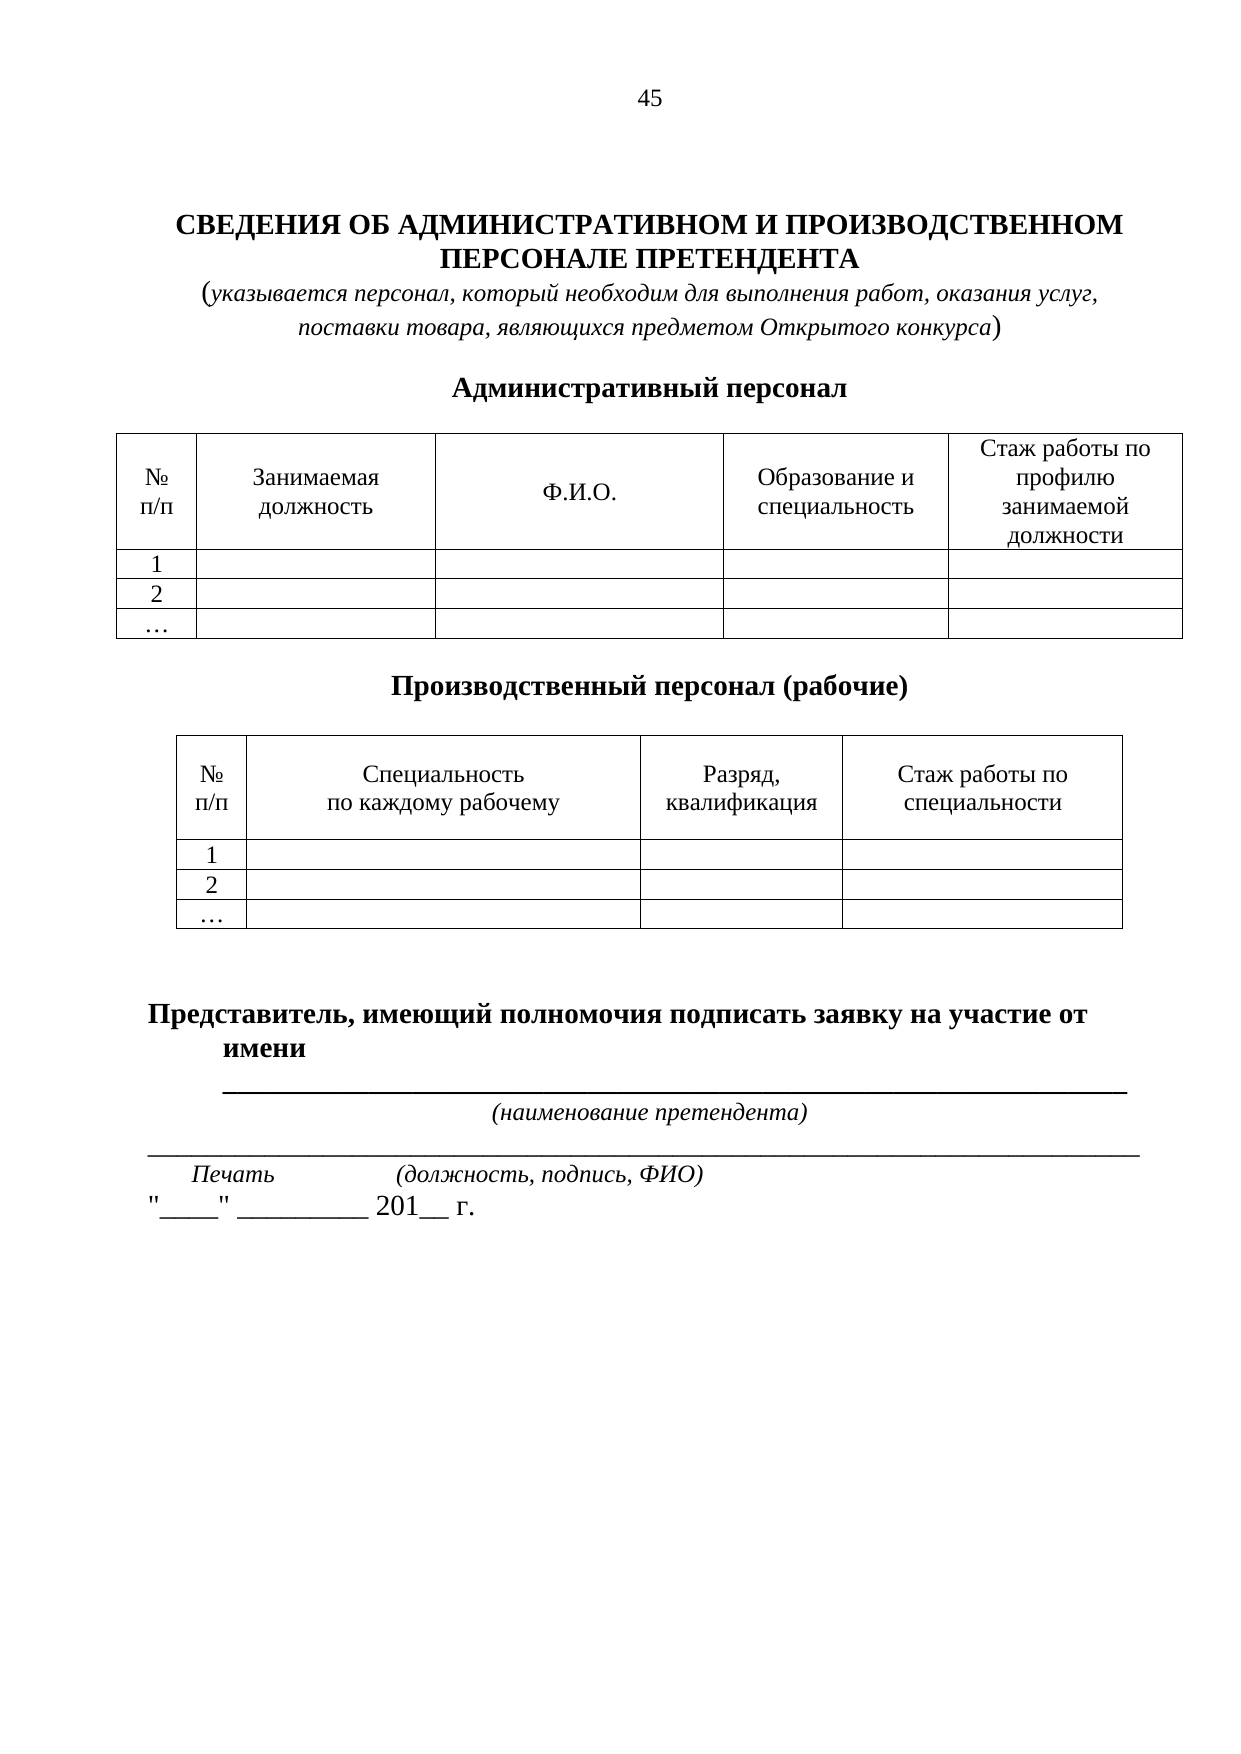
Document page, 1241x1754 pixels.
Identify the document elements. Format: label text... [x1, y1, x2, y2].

subtitle Представитель, имеющий полномочия подписать заявку на участие от имени ______________________________________________________________ [148, 996, 1152, 1097]
table_cell [641, 870, 842, 898]
text (наименование претендента) [148, 1097, 1152, 1126]
table_header Занимаемая должность [197, 434, 435, 548]
table_cell [724, 609, 948, 638]
text Печать (должность, подпись, ФИО) [148, 1159, 1152, 1188]
table_cell [843, 840, 1122, 869]
table_cell [247, 840, 640, 869]
table_cell … [177, 900, 246, 928]
table_cell [641, 840, 842, 869]
table_header Специальность по каждому рабочему [247, 736, 640, 839]
table_cell [247, 900, 640, 928]
table_cell 2 [117, 579, 196, 608]
table_cell [247, 870, 640, 898]
table_cell [197, 609, 435, 638]
table_cell [843, 870, 1122, 898]
text СВЕДЕНИЯ ОБ АДМИНИСТРАТИВНОМ И ПРОИЗВОДСТВЕННОМ ПЕРСОНАЛЕ ПРЕТЕНДЕНТА [148, 207, 1152, 274]
table_header № п/п [177, 736, 246, 839]
table_header Ф.И.О. [436, 434, 723, 548]
table_cell 2 [177, 870, 246, 898]
table_cell [436, 579, 723, 608]
table_cell [436, 550, 723, 578]
table_cell [197, 579, 435, 608]
text Административный персонал [148, 370, 1152, 404]
table_header Стаж работы по профилю занимаемой должности [949, 434, 1182, 548]
table_header Разряд, квалификация [641, 736, 842, 839]
table_cell [949, 550, 1182, 578]
table_cell [949, 579, 1182, 608]
table_cell [641, 900, 842, 928]
text Производственный персонал (рабочие) [148, 668, 1152, 701]
table_cell [949, 609, 1182, 638]
table_cell [724, 579, 948, 608]
table_cell 1 [117, 550, 196, 578]
table_cell … [117, 609, 196, 638]
table_header Стаж работы по специальности [843, 736, 1122, 839]
table_cell [724, 550, 948, 578]
text (указывается персонал, который необходим для выполнения работ, оказания услуг, поставки товара, являющихся предметом Открытого конкурса) [148, 274, 1152, 341]
table_header Образование и специальность [724, 434, 948, 548]
table_header № п/п [117, 434, 196, 548]
text ____________________________________________________________________ [148, 1126, 1152, 1159]
table_cell [436, 609, 723, 638]
table_cell 1 [177, 840, 246, 869]
table_cell [197, 550, 435, 578]
text "____" _________ 201__ г. [148, 1188, 1152, 1222]
table_cell [843, 900, 1122, 928]
